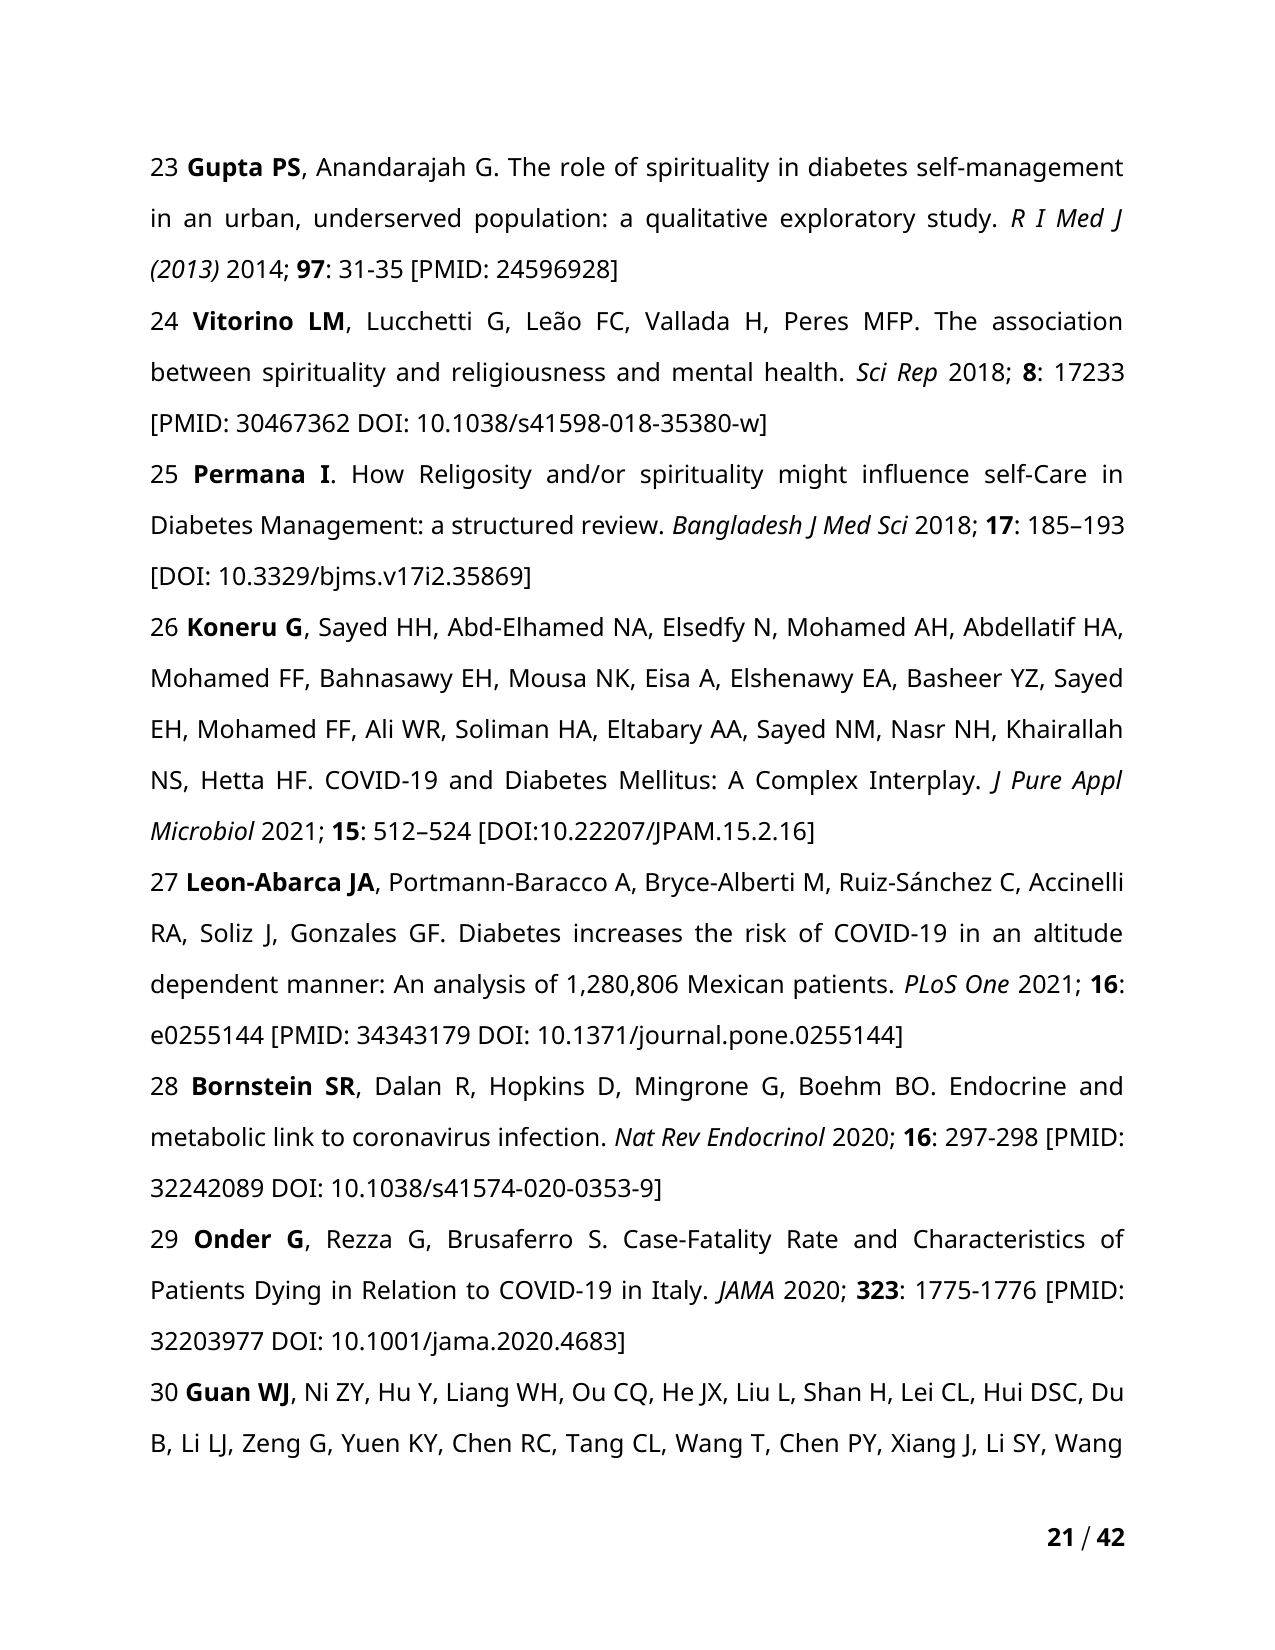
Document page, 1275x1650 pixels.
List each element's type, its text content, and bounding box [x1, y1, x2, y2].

text 23 Gupta PS, Anandarajah G. The role of spirituality in diabetes self-management in an urban, underserved population: a qualitative exploratory study. R I Med J (2013) 2014; 97: 31-35 [PMID: 24596928] [150, 150, 1125, 286]
text 25 Permana I. How Religosity and/or spirituality might influence self-Care in Diabetes Management: a structured review. Bangladesh J Med Sci 2018; 17: 185–193 [DOI: 10.3329/bjms.v17i2.35869] [150, 456, 1125, 592]
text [150, 1375, 1125, 1460]
text 28 Bornstein SR, Dalan R, Hopkins D, Mingrone G, Boehm BO. Endocrine and metabolic link to coronavirus infection. Nat Rev Endocrinol 2020; 16: 297-298 [PMID: 32242089 DOI: 10.1038/s41574-020-0353-9] [150, 1069, 1125, 1205]
text 24 Vitorino LM, Lucchetti G, Leão FC, Vallada H, Peres MFP. The association between spirituality and religiousness and mental health. Sci Rep 2018; 8: 17233 [PMID: 30467362 DOI: 10.1038/s41598-018-35380-w] [150, 303, 1125, 439]
text 26 Koneru G, Sayed HH, Abd-Elhamed NA, Elsedfy N, Mohamed AH, Abdellatif HA, Mohamed FF, Bahnasawy EH, Mousa NK, Eisa A, Elshenawy EA, Basheer YZ, Sayed EH, Mohamed FF, Ali WR, Soliman HA, Eltabary AA, Sayed NM, Nasr NH, Khairallah NS, Hetta HF. COVID-19 and Diabetes Mellitus: A Complex Interplay. J Pure Appl Microbiol 2021; 15: 512–524 [DOI:10.22207/JPAM.15.2.16] [150, 609, 1125, 848]
text 29 Onder G, Rezza G, Brusaferro S. Case-Fatality Rate and Characteristics of Patients Dying in Relation to COVID-19 in Italy. JAMA 2020; 323: 1775-1776 [PMID: 32203977 DOI: 10.1001/jama.2020.4683] [150, 1222, 1125, 1358]
text 27 Leon-Abarca JA, Portmann-Baracco A, Bryce-Alberti M, Ruiz-Sánchez C, Accinelli RA, Soliz J, Gonzales GF. Diabetes increases the risk of COVID-19 in an altitude dependent manner: An analysis of 1,280,806 Mexican patients. PLoS One 2021; 16: e0255144 [PMID: 34343179 DOI: 10.1371/journal.pone.0255144] [150, 864, 1125, 1052]
